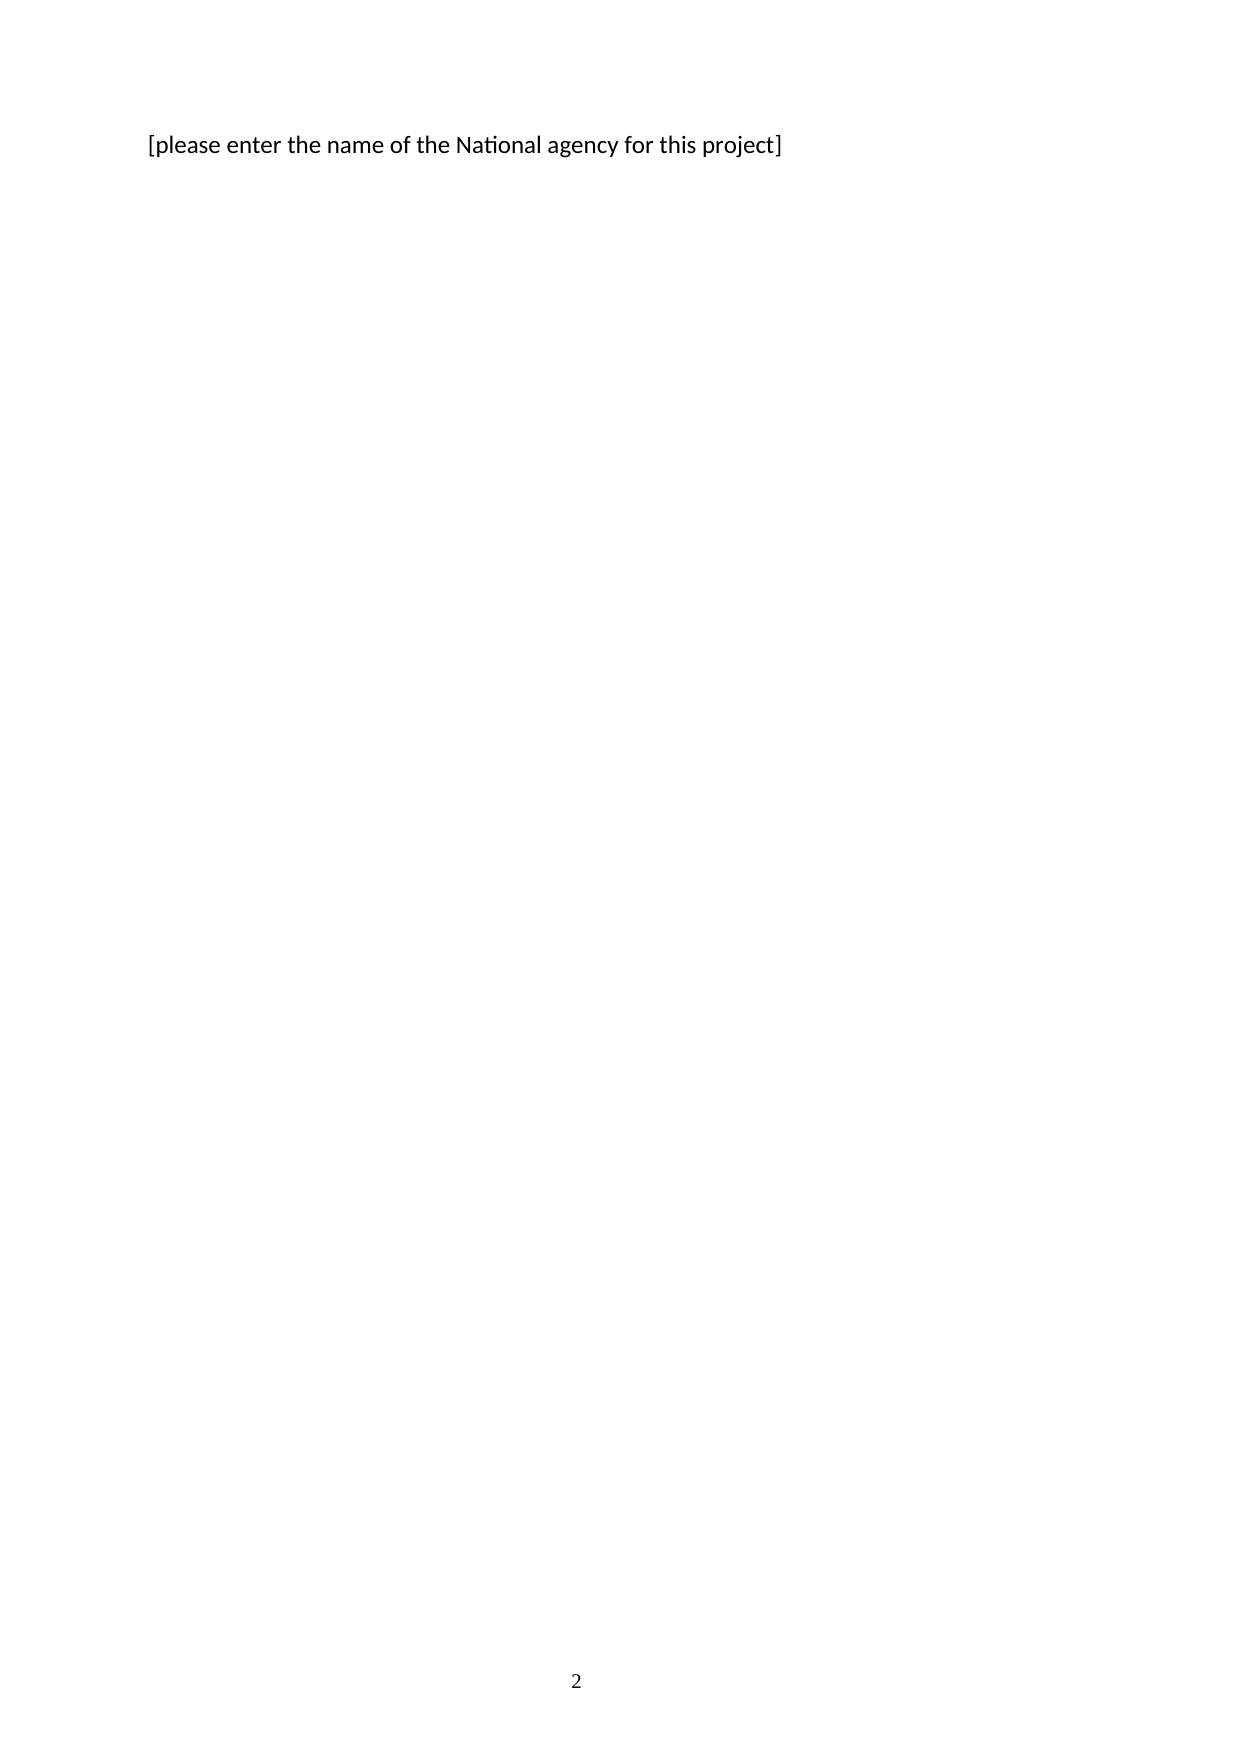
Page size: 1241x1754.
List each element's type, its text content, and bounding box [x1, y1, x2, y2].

text [please enter the name of the National agency for this project] [148, 129, 1092, 159]
